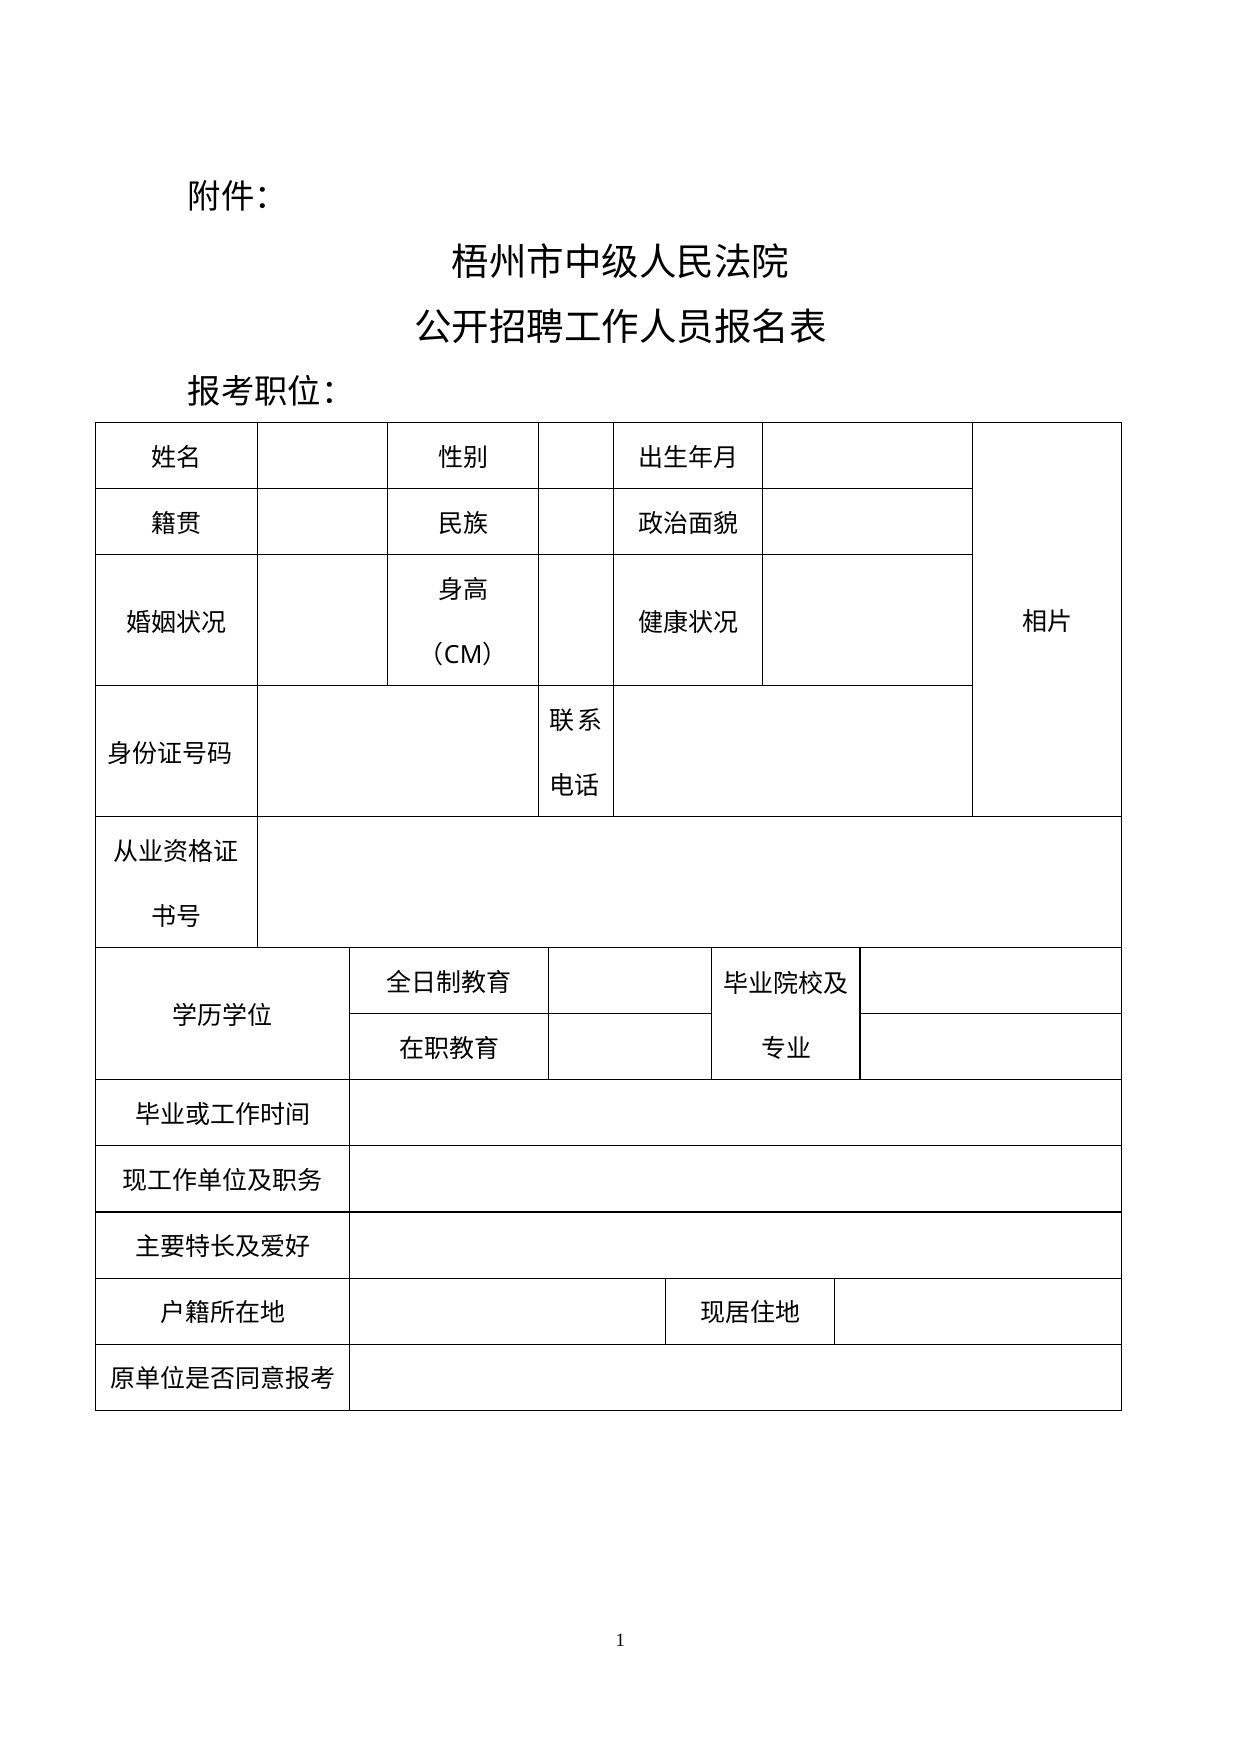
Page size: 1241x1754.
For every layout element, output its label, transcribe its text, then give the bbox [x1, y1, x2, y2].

table_cell 婚姻状况 [96, 555, 257, 685]
text 梧州市中级人民法院 [187, 227, 1053, 292]
table_header [258, 423, 387, 488]
table_header 出生年月 [614, 423, 762, 488]
table_cell [549, 1014, 711, 1079]
table_cell [763, 555, 972, 685]
table_cell [258, 555, 387, 685]
text 公开招聘工作人员报名表 [187, 292, 1053, 357]
table_header 姓名 [96, 423, 257, 488]
table_header [539, 423, 613, 488]
table_cell [258, 489, 387, 554]
table_cell [350, 1279, 665, 1343]
table_cell 学历学位 [96, 948, 349, 1079]
table_cell 原单位是否同意报考 [96, 1345, 349, 1409]
table_cell [861, 948, 1121, 1013]
table_cell 健康状况 [614, 555, 762, 685]
table_cell [258, 817, 1121, 947]
table_cell 现居住地 [666, 1279, 834, 1343]
table_cell 籍贯 [96, 489, 257, 554]
table_cell 在职教育 [350, 1014, 548, 1079]
table_cell 身高（CM） [388, 555, 538, 685]
table_cell [350, 1080, 1121, 1145]
table_cell 政治面貌 [614, 489, 762, 554]
table_cell 主要特长及爱好 [96, 1213, 349, 1277]
table_cell 联系电话 [539, 686, 613, 816]
table_header 性别 [388, 423, 538, 488]
table_cell 户籍所在地 [96, 1279, 349, 1343]
table_cell 毕业院校及专业 [712, 948, 859, 1079]
table_cell 全日制教育 [350, 948, 548, 1013]
table_cell [763, 489, 972, 554]
table_cell 身份证号码 [96, 686, 257, 816]
table_cell [350, 1345, 1121, 1409]
table_cell [350, 1146, 1121, 1211]
table_header 相片 [973, 423, 1121, 816]
table_cell 现工作单位及职务 [96, 1146, 349, 1211]
table_cell [835, 1279, 1121, 1343]
text 报考职位： [187, 357, 1053, 422]
table_cell [539, 555, 613, 685]
table_cell 毕业或工作时间 [96, 1080, 349, 1145]
table_cell [258, 686, 538, 816]
table_cell [549, 948, 711, 1013]
table_cell [614, 686, 972, 816]
table_cell [350, 1213, 1121, 1277]
table_cell 民族 [388, 489, 538, 554]
table_header [763, 423, 972, 488]
table_cell [861, 1014, 1121, 1079]
table_cell 从业资格证书号 [96, 817, 257, 947]
text 附件： [187, 162, 1053, 227]
table_cell [539, 489, 613, 554]
